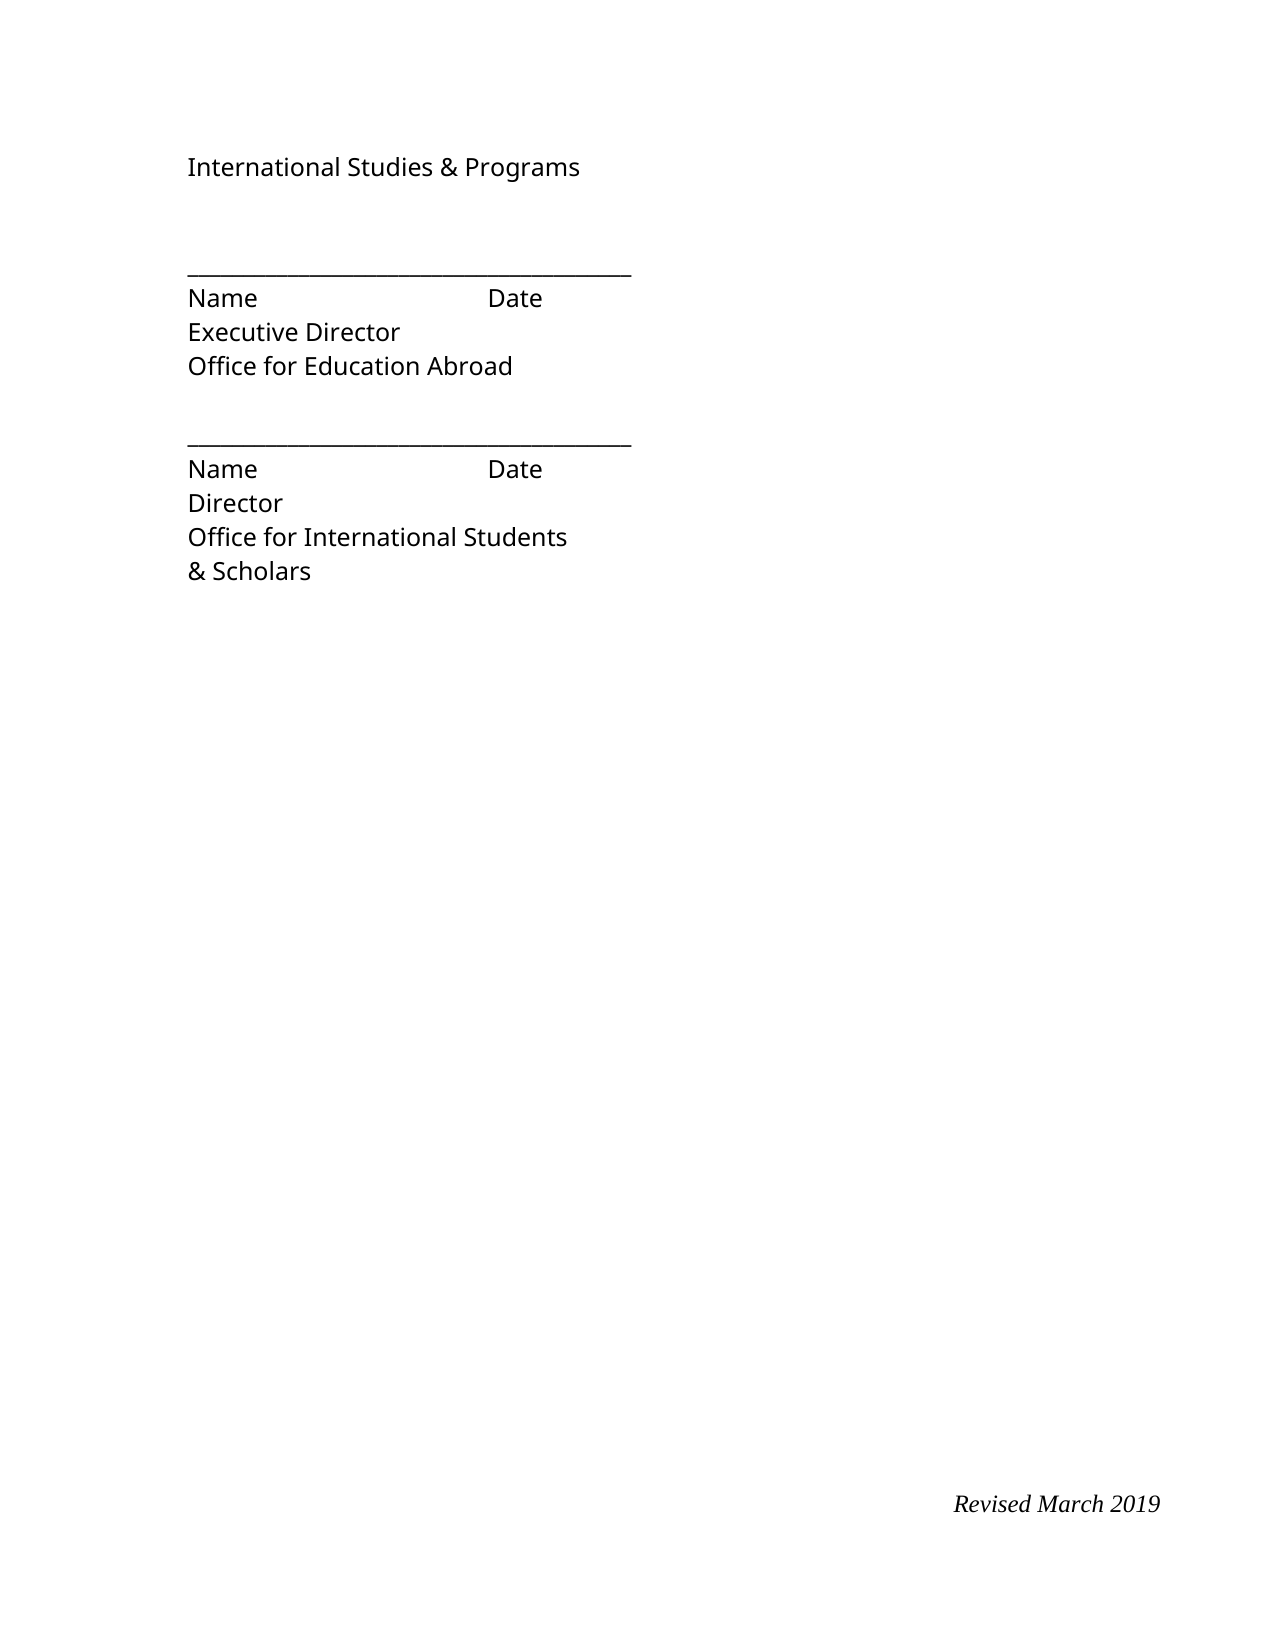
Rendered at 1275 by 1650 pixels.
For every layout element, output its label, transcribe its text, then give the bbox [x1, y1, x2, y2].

text International Studies & Programs [112, 150, 1162, 184]
text Executive Director [112, 315, 1162, 349]
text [112, 247, 1162, 281]
text Director [112, 485, 1162, 519]
text & Scholars [112, 553, 1162, 587]
text Office for Education Abroad [112, 349, 1162, 383]
text Name Date [112, 451, 1162, 485]
text Office for International Students [112, 519, 1162, 553]
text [112, 417, 1162, 451]
text Name Date [112, 281, 1162, 315]
